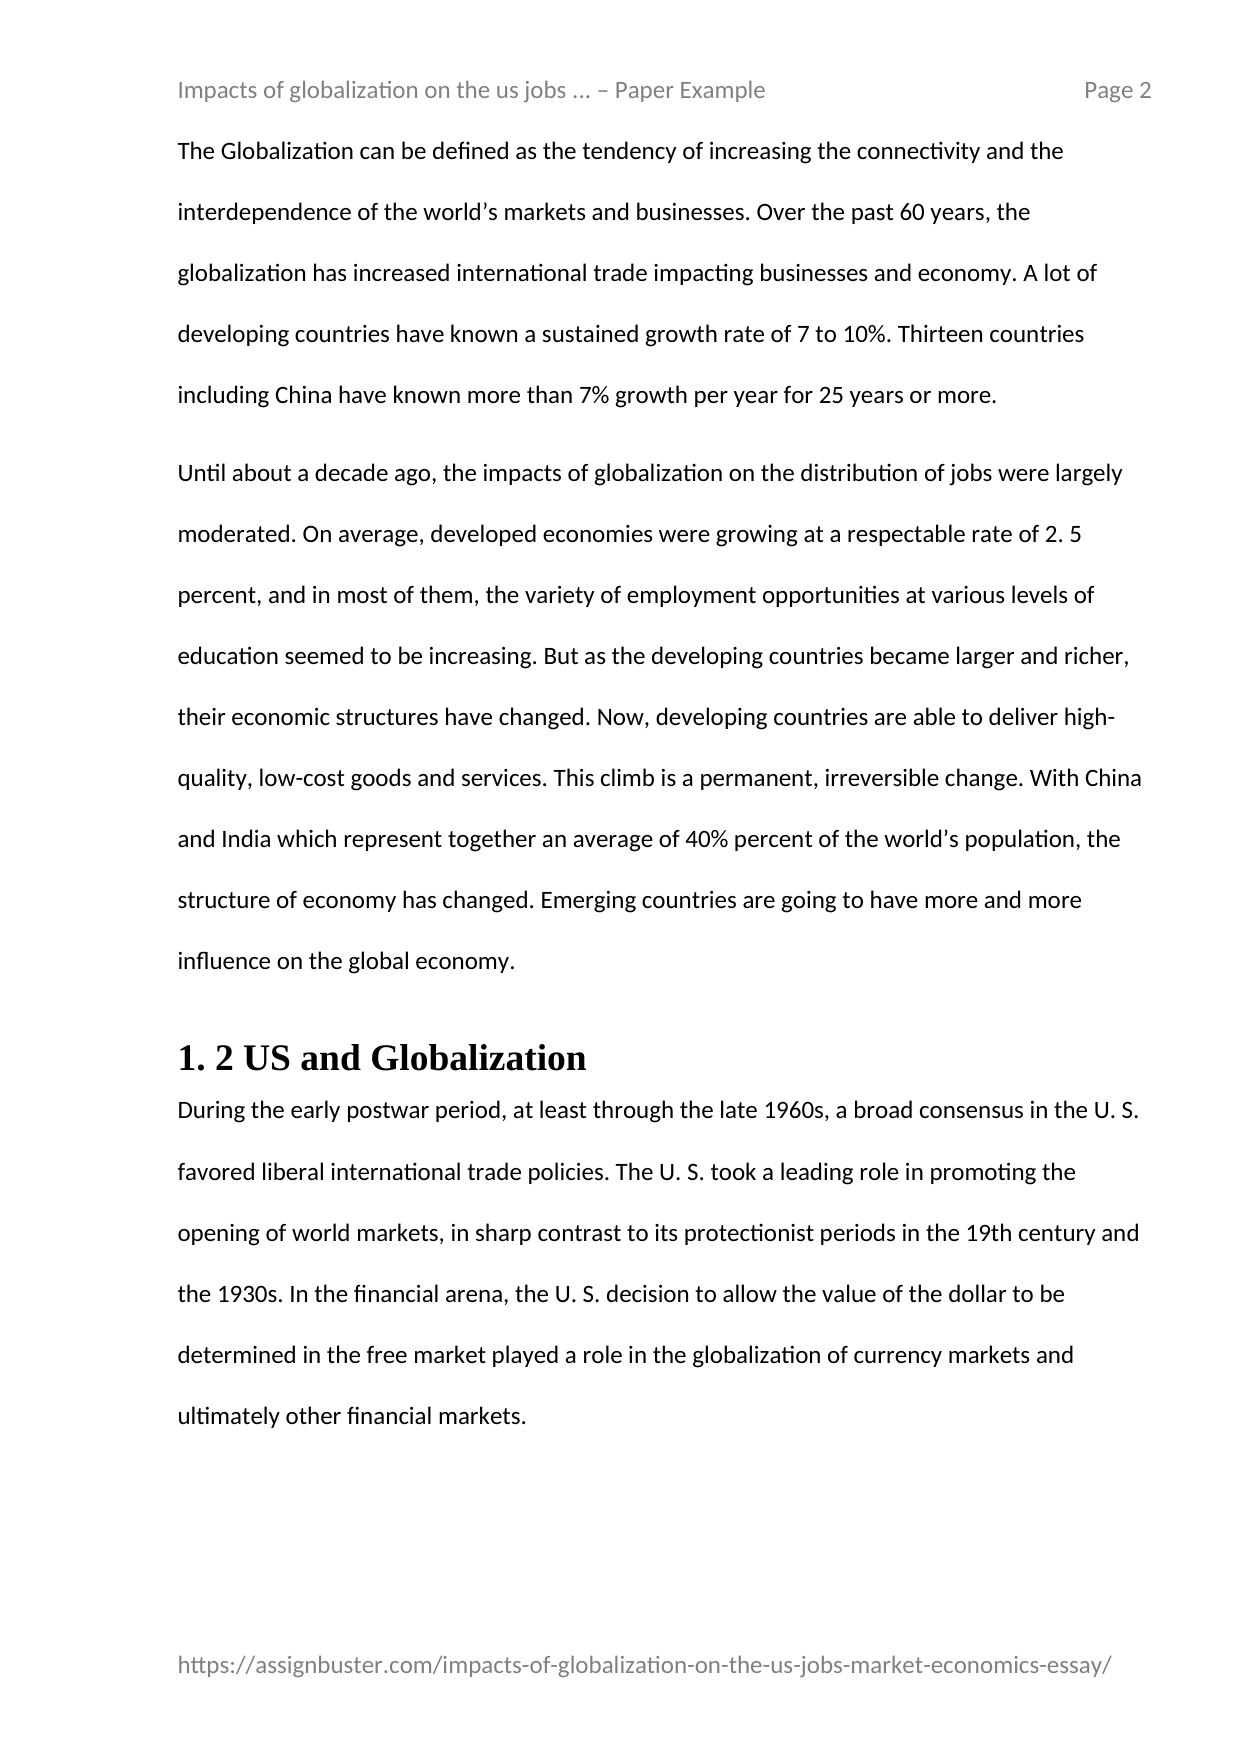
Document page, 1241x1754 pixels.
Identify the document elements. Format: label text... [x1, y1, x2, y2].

text During the early postwar period, at least through the late 1960s, a broad consensus in the U. S. favored liberal international trade policies. The U. S. took a leading role in promoting the opening of world markets, in sharp contrast to its protectionist periods in the 19th century and the 1930s. In the financial arena, the U. S. decision to allow the value of the dollar to be determined in the free market played a role in the globalization of currency markets and ultimately other financial markets. [177, 1094, 1152, 1430]
text Until about a decade ago, the impacts of globalization on the distribution of jobs were largely moderated. On average, developed economies were growing at a respectable rate of 2. 5 percent, and in most of them, the variety of employment opportunities at various levels of education seemed to be increasing. But as the developing countries became larger and richer, their economic structures have changed. Now, developing countries are able to deliver high-quality, low-cost goods and services. This climb is a permanent, irreversible change. With China and India which represent together an average of 40% percent of the world’s population, the structure of economy has changed. Emerging countries are going to have more and more influence on the global economy. [177, 457, 1152, 976]
text The Globalization can be defined as the tendency of increasing the connectivity and the interdependence of the world’s markets and businesses. Over the past 60 years, the globalization has increased international trade impacting businesses and economy. A lot of developing countries have known a sustained growth rate of 7 to 10%. Thirteen countries including China have known more than 7% growth per year for 25 years or more. [177, 135, 1152, 409]
subtitle 1. 2 US and Globalization [177, 1036, 1152, 1079]
